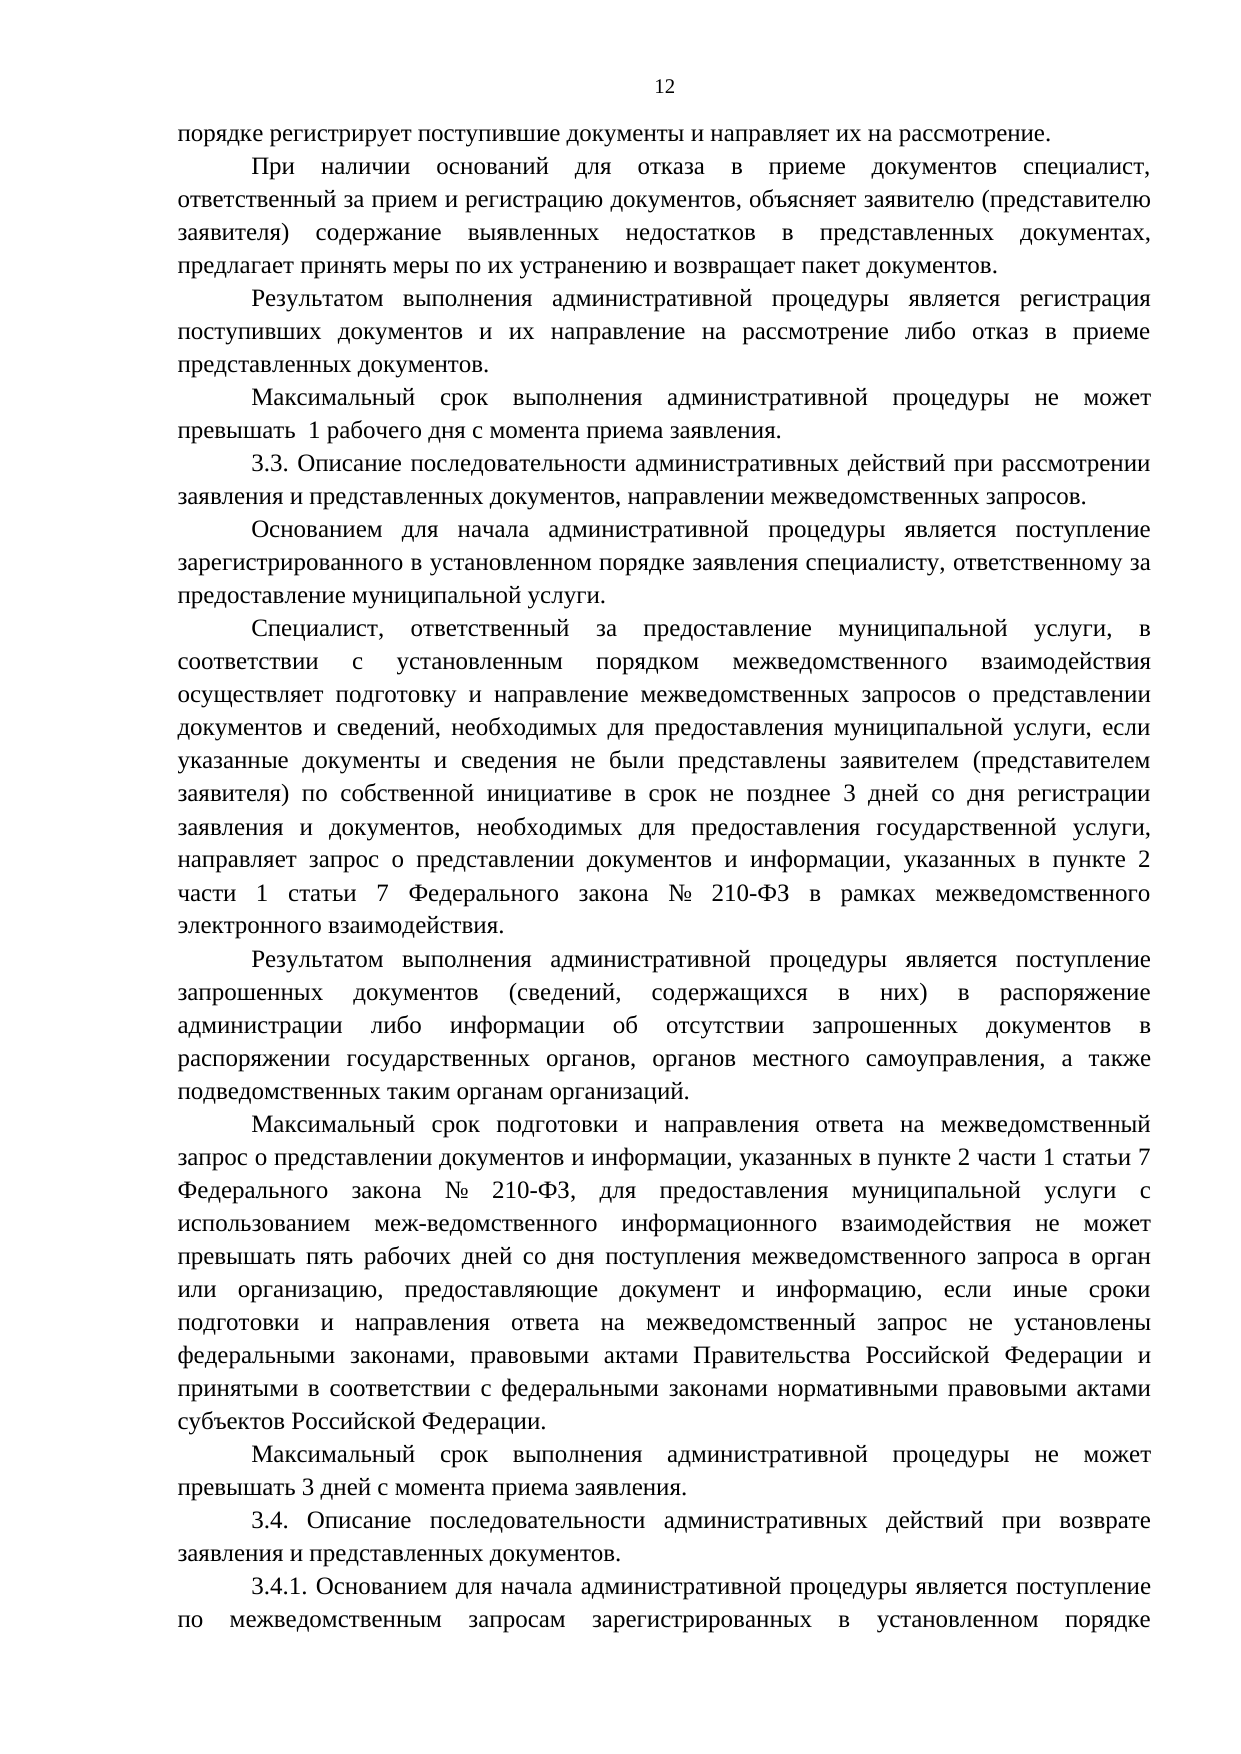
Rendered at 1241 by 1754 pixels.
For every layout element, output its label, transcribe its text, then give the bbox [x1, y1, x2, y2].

text Максимальный срок подготовки и направления ответа на межведомственный запрос о представлении документов и информации, указанных в пункте 2 части 1 статьи 7 Федерального закона № 210-ФЗ, для предоставления муниципальной услуги с использованием меж-ведомственного информационного взаимодействия не может превышать пять рабочих дней со дня поступления межведомственного запроса в орган или организацию, предоставляющие документ и информацию, если иные сроки подготовки и направления ответа на межведомственный запрос не установлены федеральными законами, правовыми актами Правительства Российской Федерации и принятыми в соответствии с федеральными законами нормативными правовыми актами субъектов Российской Федерации. [177, 1109, 1152, 1435]
title Специалист, ответственный за предоставление муниципальной услуги, в соответствии с установленным порядком межведомственного взаимодействия осуществляет подготовку и направление межведомственных запросов о представлении документов и сведений, необходимых для предоставления муниципальной услуги, если указанные документы и сведения не были представлены заявителем (представителем заявителя) по собственной инициативе в срок не позднее 3 дней со дня регистрации заявления и документов, необходимых для предоставления государственной услуги, направляет запрос о представлении документов и информации, указанных в пункте 2 части 1 статьи 7 Федерального закона № 210-ФЗ в рамках межведомственного электронного взаимодействия. [177, 613, 1152, 939]
title 3.3. Описание последовательности административных действий при рассмотрении заявления и представленных документов, направлении межведомственных запросов. [177, 448, 1152, 510]
text Результатом выполнения административной процедуры является регистрация поступивших документов и их направление на рассмотрение либо отказ в приеме представленных документов. [177, 283, 1152, 378]
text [177, 1571, 1152, 1633]
title 3.4. Описание последовательности административных действий при возврате заявления и представленных документов. [177, 1505, 1152, 1567]
text Результатом выполнения административной процедуры является поступление запрошенных документов (сведений, содержащихся в них) в распоряжение администрации либо информации об отсутствии запрошенных документов в распоряжении государственных органов, органов местного самоуправления, а также подведомственных таким органам организаций. [177, 944, 1152, 1104]
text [177, 118, 1152, 147]
text Максимальный срок выполнения административной процедуры не может превышать 3 дней с момента приема заявления. [177, 1439, 1152, 1501]
text Основанием для начала административной процедуры является поступление зарегистрированного в установленном порядке заявления специалисту, ответственному за предоставление муниципальной услуги. [177, 514, 1152, 609]
text Максимальный срок выполнения административной процедуры не может превышать 1 рабочего дня с момента приема заявления. [177, 382, 1152, 444]
text При наличии оснований для отказа в приеме документов специалист, ответственный за прием и регистрацию документов, объясняет заявителю (представителю заявителя) содержание выявленных недостатков в представленных документах, предлагает принять меры по их устранению и возвращает пакет документов. [177, 151, 1152, 279]
